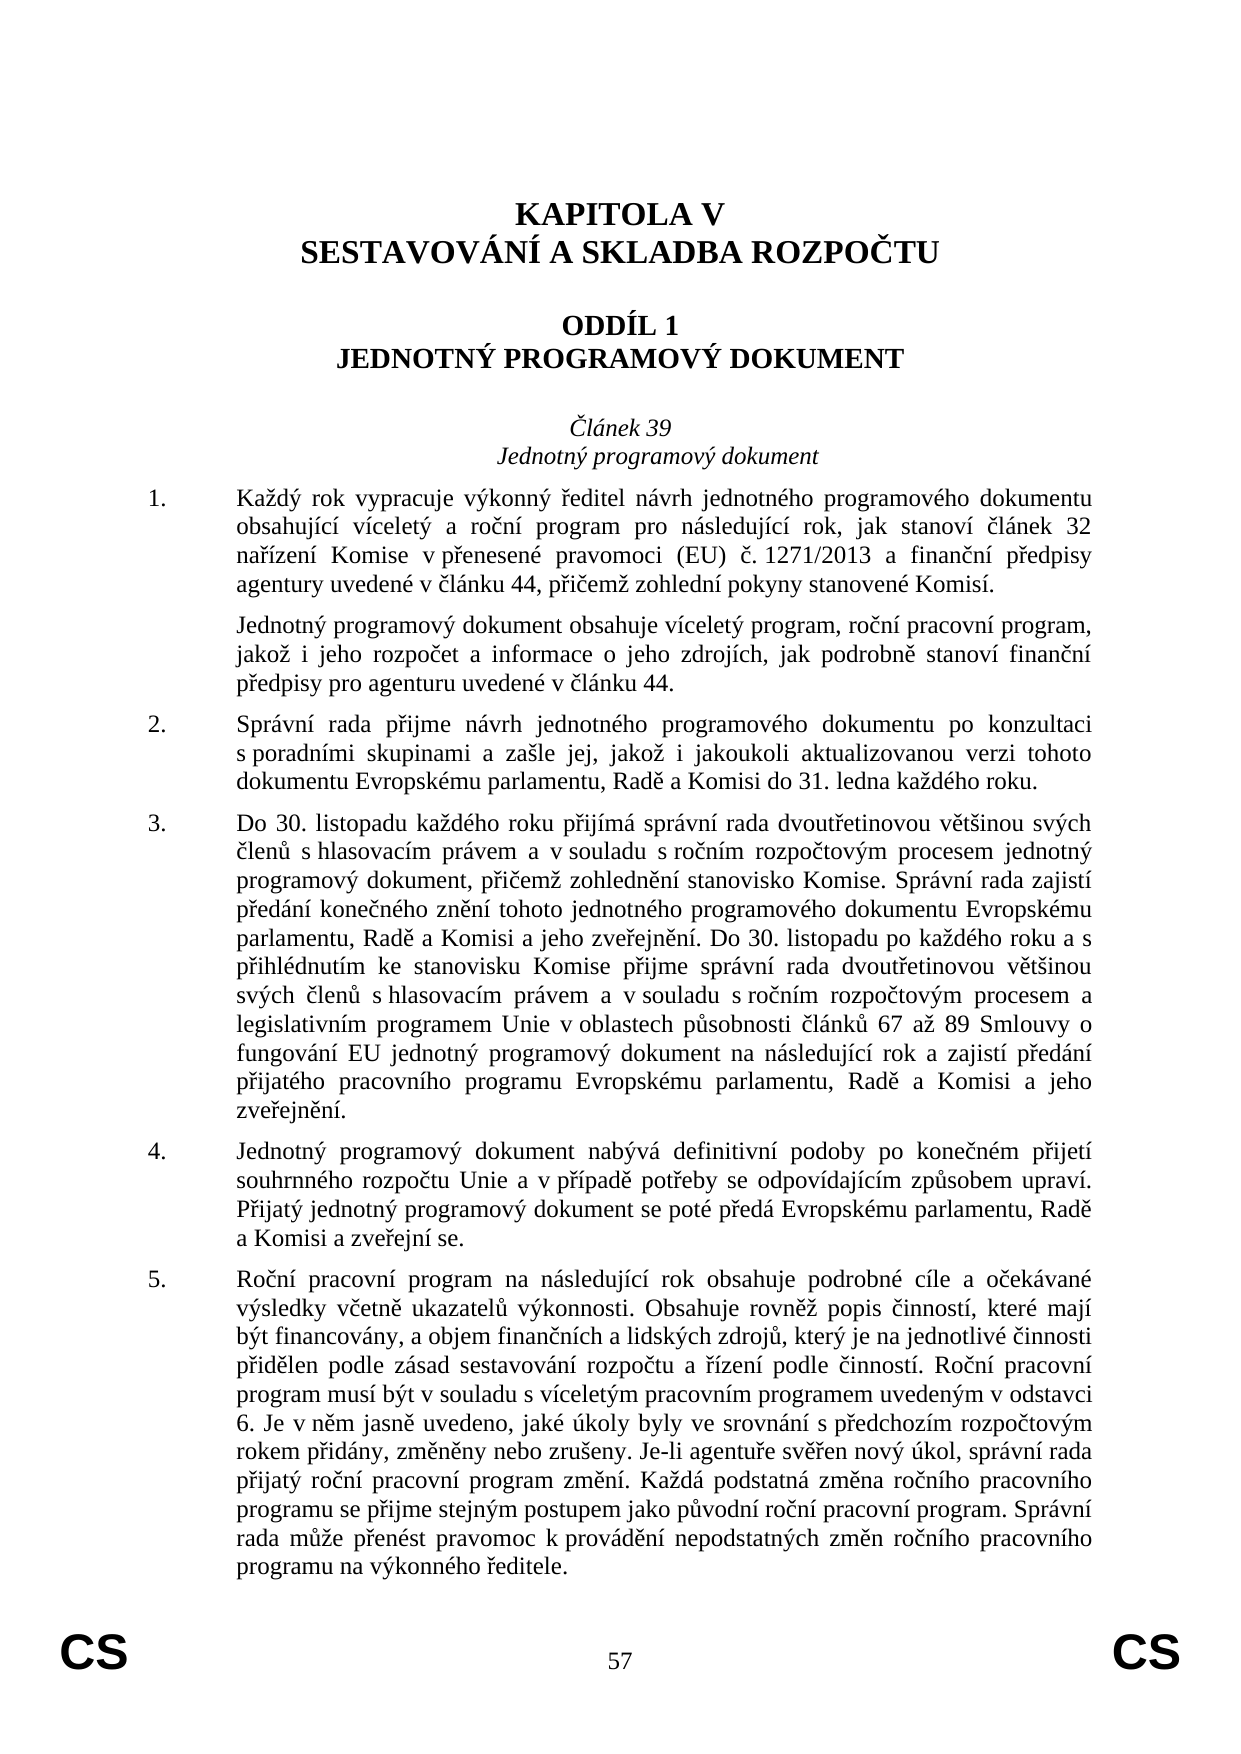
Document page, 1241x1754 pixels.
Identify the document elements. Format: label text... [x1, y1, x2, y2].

text Jednotný programový dokument obsahuje víceletý program, roční pracovní program, jakož i jeho rozpočet a informace o jeho zdrojích, jak podrobně stanoví finanční předpisy pro agenturu uvedené v článku 44. [236, 610, 1093, 696]
title ODDÍL 1 JEDNOTNÝ PROGRAMOVÝ DOKUMENT [148, 308, 1093, 375]
text Článek 39 Jednotný programový dokument [148, 413, 1093, 470]
text 2. Správní rada přijme návrh jednotného programového dokumentu po konzultaci s poradními skupinami a zašle jej, jakož i jakoukoli aktualizovanou verzi tohoto dokumentu Evropskému parlamentu, Radě a Komisi do 31. ledna každého roku. [148, 709, 1093, 795]
text 1. Každý rok vypracuje výkonný ředitel návrh jednotného programového dokumentu obsahující víceletý a roční program pro následující rok, jak stanoví článek 32 nařízení Komise v přenesené pravomoci (EU) č. 1271/2013 a finanční předpisy agentury uvedené v článku 44, přičemž zohlední pokyny stanovené Komisí. [148, 483, 1093, 598]
text 5. Roční pracovní program na následující rok obsahuje podrobné cíle a očekávané výsledky včetně ukazatelů výkonnosti. Obsahuje rovněž popis činností, které mají být financovány, a objem finančních a lidských zdrojů, který je na jednotlivé činnosti přidělen podle zásad sestavování rozpočtu a řízení podle činností. Roční pracovní program musí být v souladu s víceletým pracovním programem uvedeným v odstavci 6. Je v něm jasně uvedeno, jaké úkoly byly ve srovnání s předchozím rozpočtovým rokem přidány, změněny nebo zrušeny. Je-li agentuře svěřen nový úkol, správní rada přijatý roční pracovní program změní. Každá podstatná změna ročního pracovního programu se přijme stejným postupem jako původní roční pracovní program. Správní rada může přenést pravomoc k provádění nepodstatných změn ročního pracovního programu na výkonného ředitele. [148, 1264, 1093, 1580]
title KAPITOLA V SESTAVOVÁNÍ A SKLADBA ROZPOČTU [148, 194, 1093, 271]
text 4. Jednotný programový dokument nabývá definitivní podoby po konečném přijetí souhrnného rozpočtu Unie a v případě potřeby se odpovídajícím způsobem upraví. Přijatý jednotný programový dokument se poté předá Evropskému parlamentu, Radě a Komisi a zveřejní se. [148, 1136, 1093, 1251]
text 3. Do 30. listopadu každého roku přijímá správní rada dvoutřetinovou většinou svých členů s hlasovacím právem a v souladu s ročním rozpočtovým procesem jednotný programový dokument, přičemž zohlednění stanovisko Komise. Správní rada zajistí předání konečného znění tohoto jednotného programového dokumentu Evropskému parlamentu, Radě a Komisi a jeho zveřejnění. Do 30. listopadu po každého roku a s přihlédnutím ke stanovisku Komise přijme správní rada dvoutřetinovou většinou svých členů s hlasovacím právem a v souladu s ročním rozpočtovým procesem a legislativním programem Unie v oblastech působnosti článků 67 až 89 Smlouvy o fungování EU jednotný programový dokument na následující rok a zajistí předání přijatého pracovního programu Evropskému parlamentu, Radě a Komisi a jeho zveřejnění. [148, 808, 1093, 1124]
